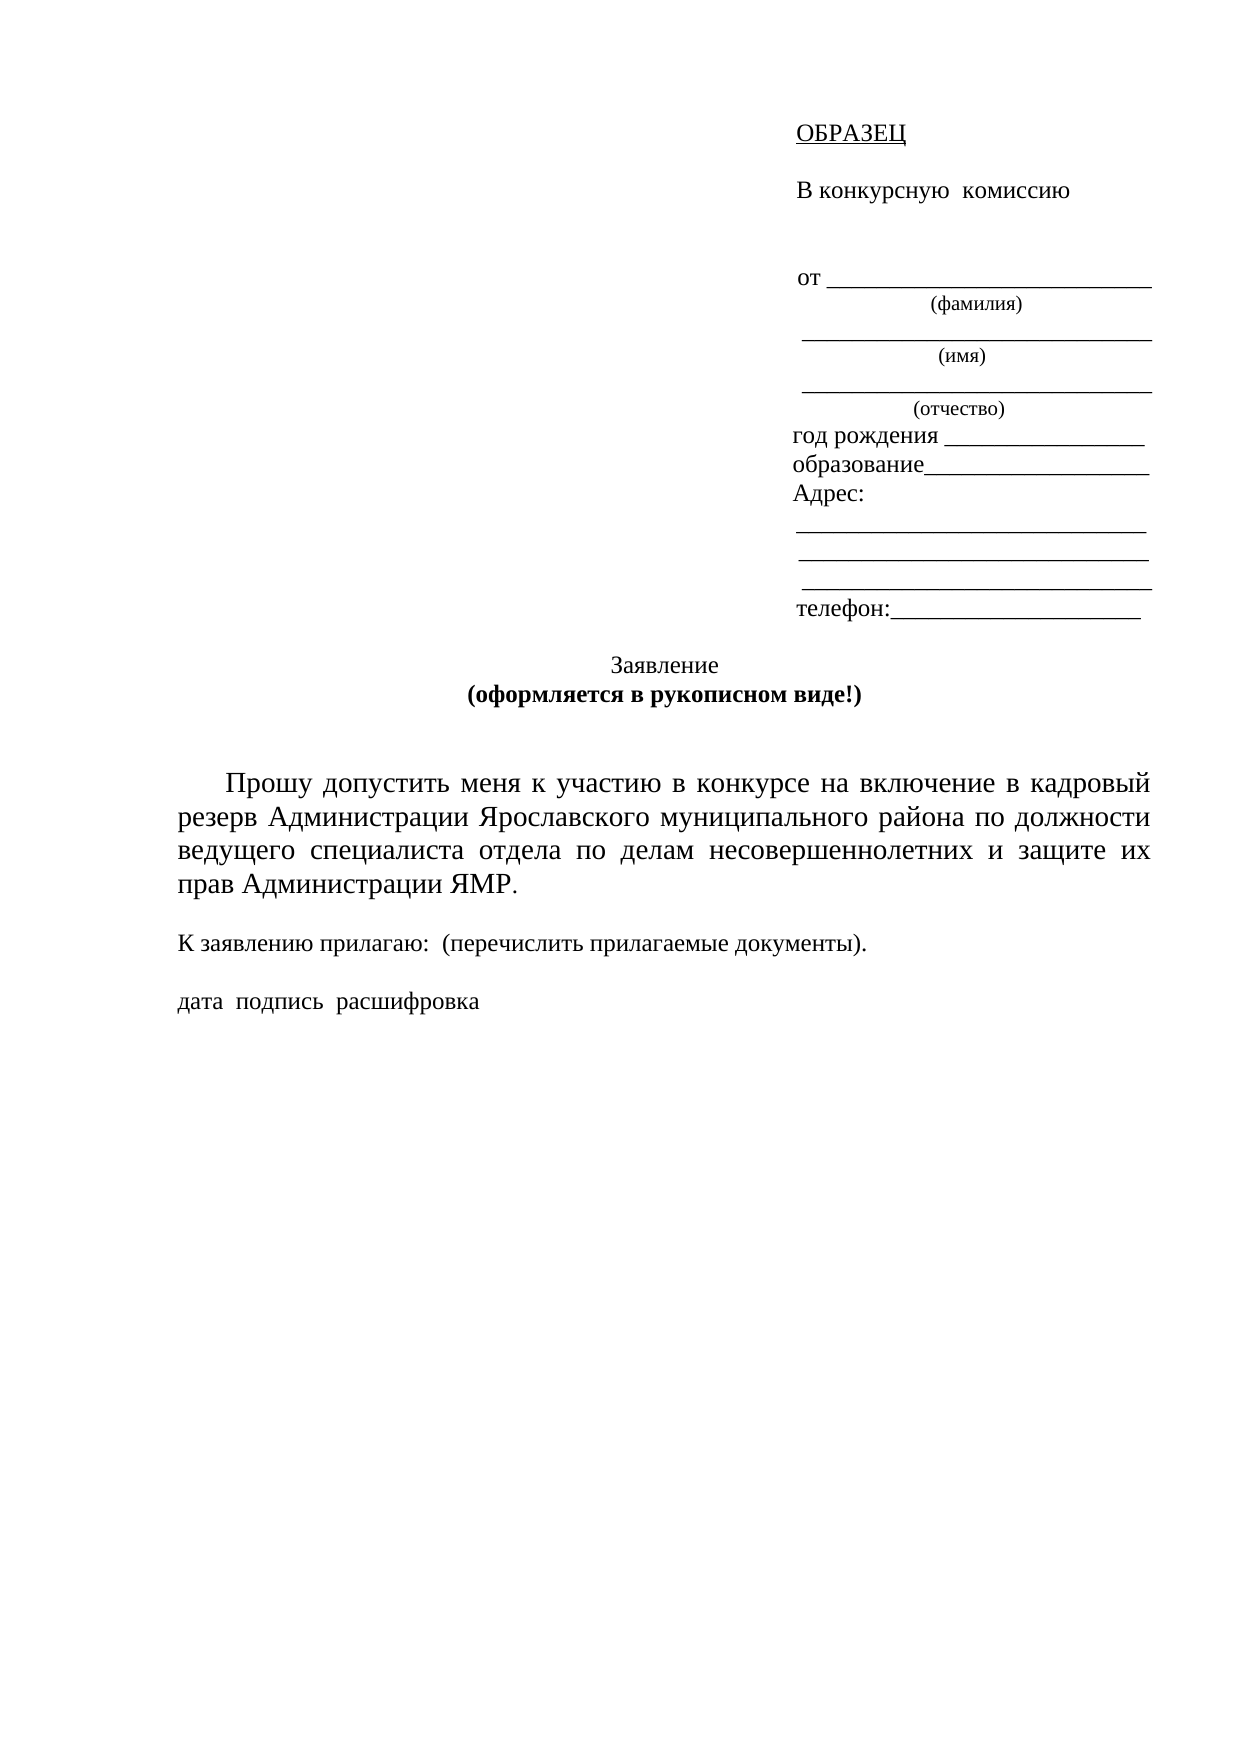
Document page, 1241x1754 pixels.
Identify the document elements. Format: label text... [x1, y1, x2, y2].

text ____________________________ [177, 315, 1152, 343]
text ОБРАЗЕЦ [546, 118, 1152, 147]
text дата подпись расшифровка [177, 986, 1152, 1014]
text Адрес: [693, 478, 1152, 507]
text (оформляется в рукописном виде!) [177, 679, 1152, 708]
text (имя) [693, 343, 1152, 367]
text телефон:____________________ [177, 593, 1152, 622]
text Заявление [177, 650, 1152, 679]
text от __________________________ [177, 262, 1152, 291]
text В конкурсную комиссию [546, 176, 1152, 204]
text ____________________________ [177, 535, 1152, 564]
text ____________________________ [177, 507, 1152, 535]
text К заявлению прилагаю: (перечислить прилагаемые документы). [177, 928, 1152, 957]
text Прошу допустить меня к участию в конкурсе на включение в кадровый резерв Администрации Ярославского муниципального района по должности ведущего специалиста отдела по делам несовершеннолетних и защите их прав Администрации ЯМР. [177, 765, 1152, 899]
text ____________________________ [177, 564, 1152, 593]
text (фамилия) [841, 291, 1152, 315]
text год рождения ________________ [693, 420, 1152, 449]
text образование__________________ [693, 449, 1152, 478]
text ____________________________ [177, 367, 1152, 396]
text (отчество) [177, 396, 1152, 420]
